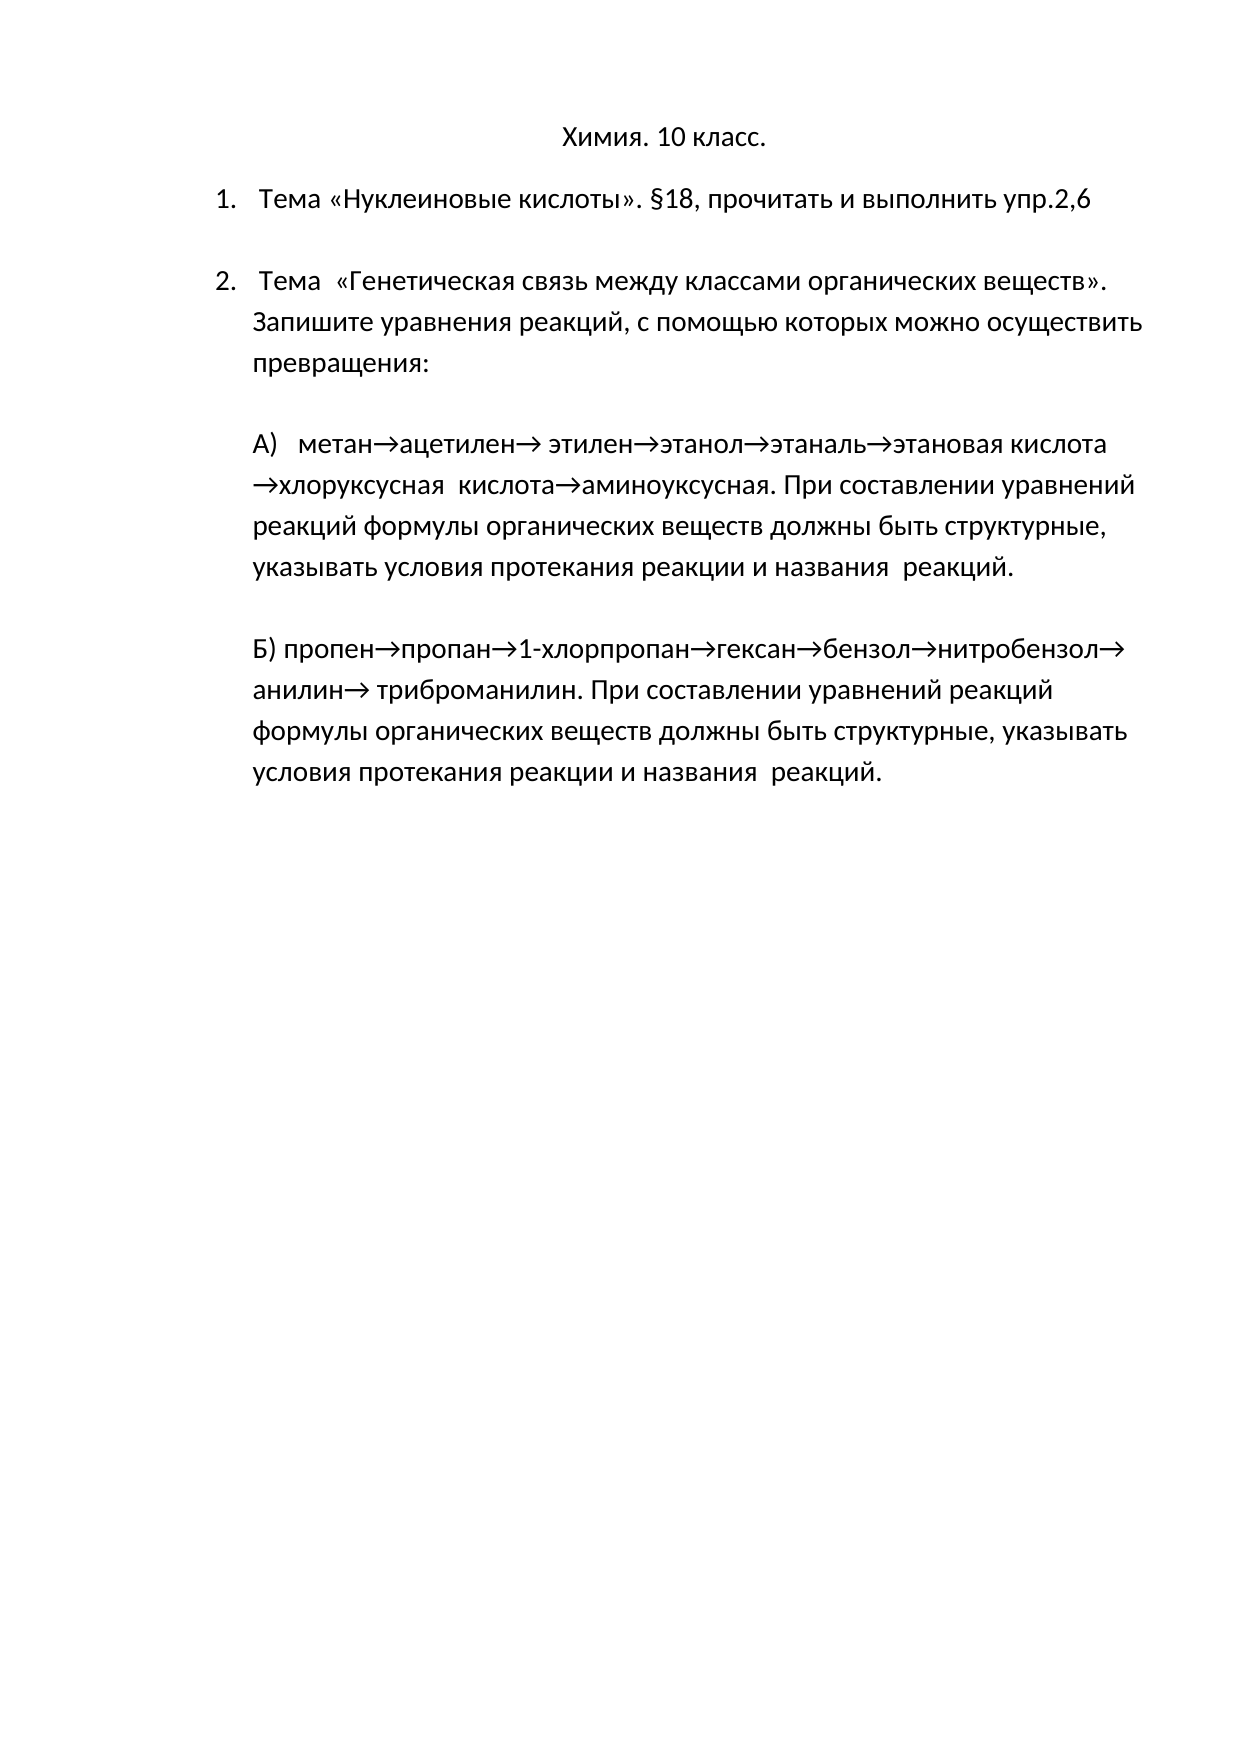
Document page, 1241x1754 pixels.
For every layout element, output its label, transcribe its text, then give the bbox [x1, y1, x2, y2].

list А) метан→ацетилен→ этилен→этанол→этаналь→этановая кислота →хлоруксусная кислота→аминоуксусная. При составлении уравнений реакций формулы органических веществ должны быть структурные, указывать условия протекания реакции и названия реакций. [252, 426, 1152, 584]
list Тема «Генетическая связь между классами органических веществ». Запишите уравнения реакций, с помощью которых можно осуществить превращения: [215, 262, 1152, 379]
list анилин→ триброманилин. При составлении уравнений реакций формулы органических веществ должны быть структурные, указывать условия протекания реакции и названия реакций. [252, 671, 1152, 789]
list Тема «Нуклеиновые кислоты». §18, прочитать и выполнить упр.2,6 [215, 180, 1152, 216]
list Б) пропен→пропан→1-хлорпропан→гексан→бензол→нитробензол→ [252, 630, 1152, 666]
text Химия. 10 класс. [177, 118, 1152, 154]
